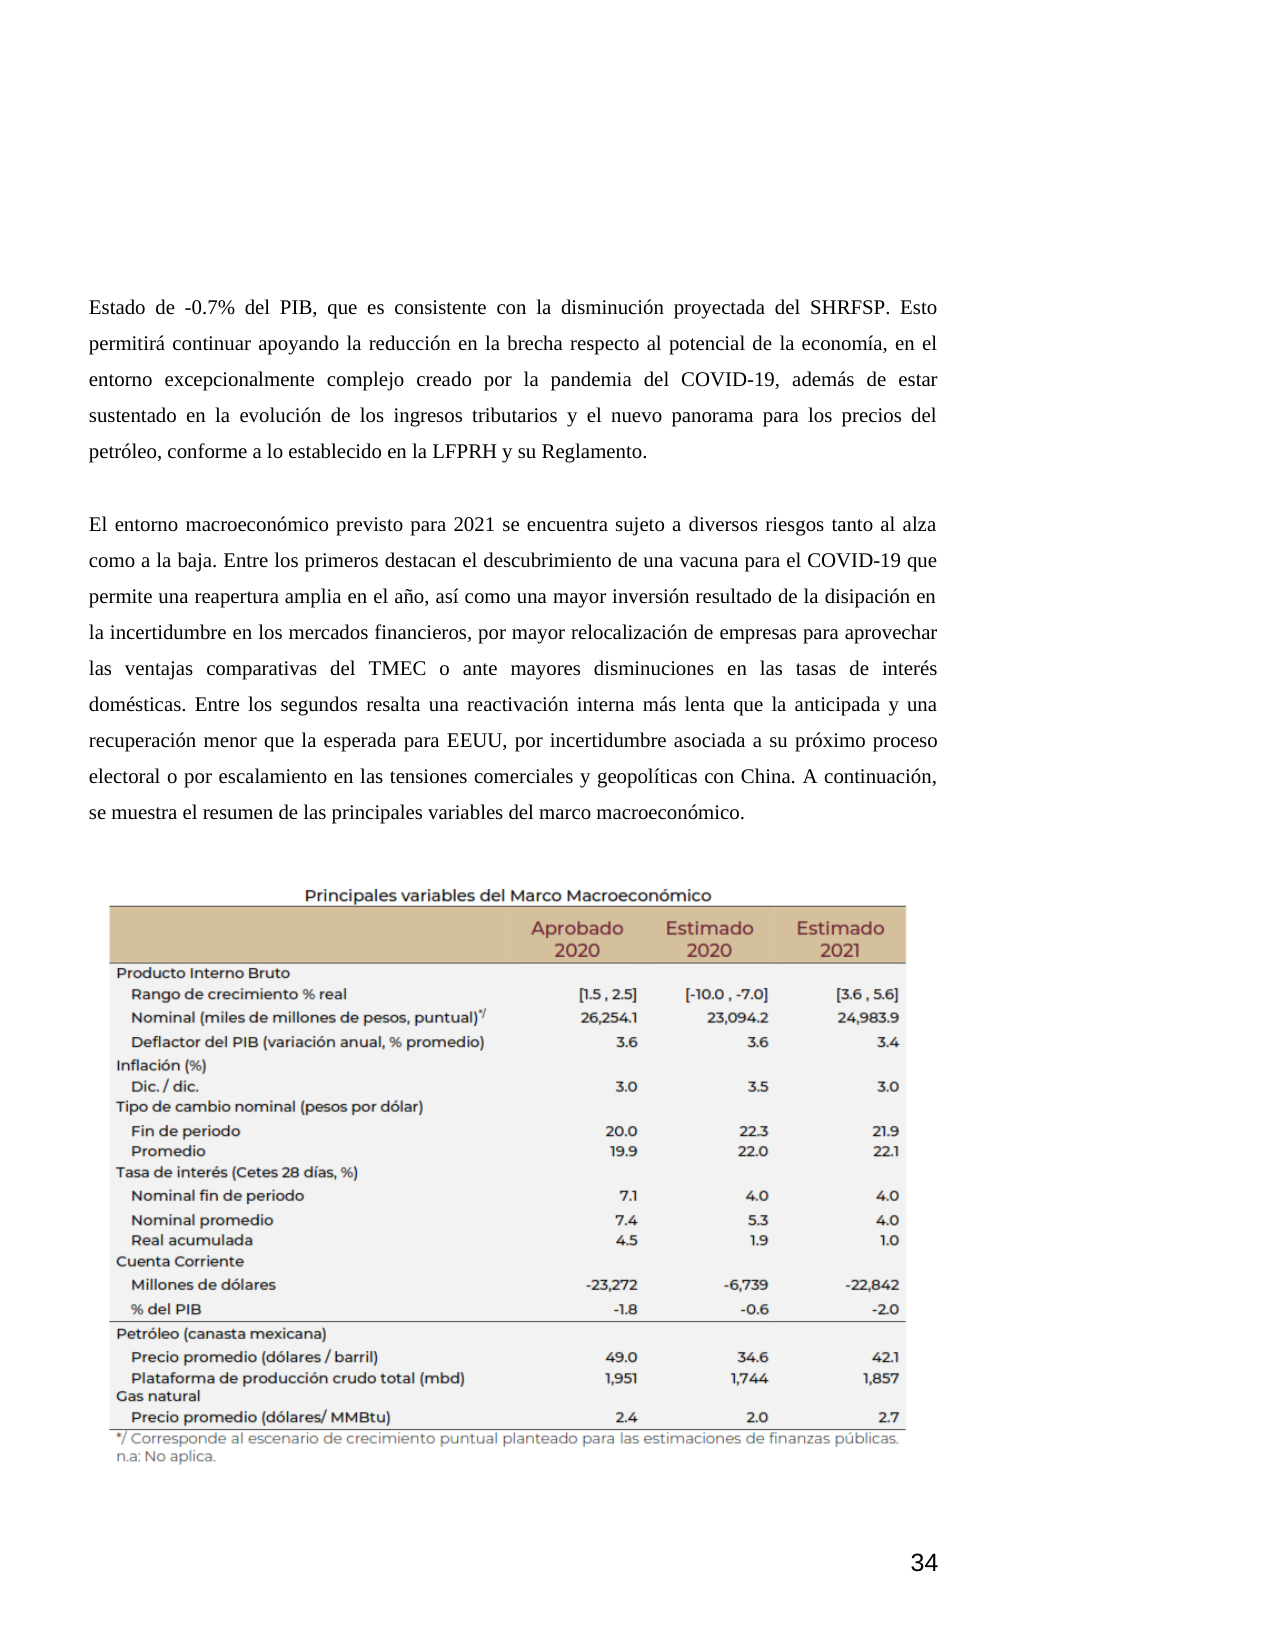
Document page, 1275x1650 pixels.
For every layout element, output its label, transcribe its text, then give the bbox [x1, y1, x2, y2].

text El entorno macroeconómico previsto para 2021 se encuentra sujeto a diversos riesgos tanto al alza como a la baja. Entre los primeros destacan el descubrimiento de una vacuna para el COVID-19 que permite una reapertura amplia en el año, así como una mayor inversión resultado de la disipación en la incertidumbre en los mercados financieros, por mayor relocalización de empresas para aprovechar las ventajas comparativas del TMEC o ante mayores disminuciones en las tasas de interés domésticas. Entre los segundos resalta una reactivación interna más lenta que la anticipada y una recuperación menor que la esperada para EEUU, por incertidumbre asociada a su próximo proceso electoral o por escalamiento en las tensiones comerciales y geopolíticas con China. A continuación, se muestra el resumen de las principales variables del marco macroeconómico. [89, 512, 938, 824]
picture [88, 879, 929, 1478]
